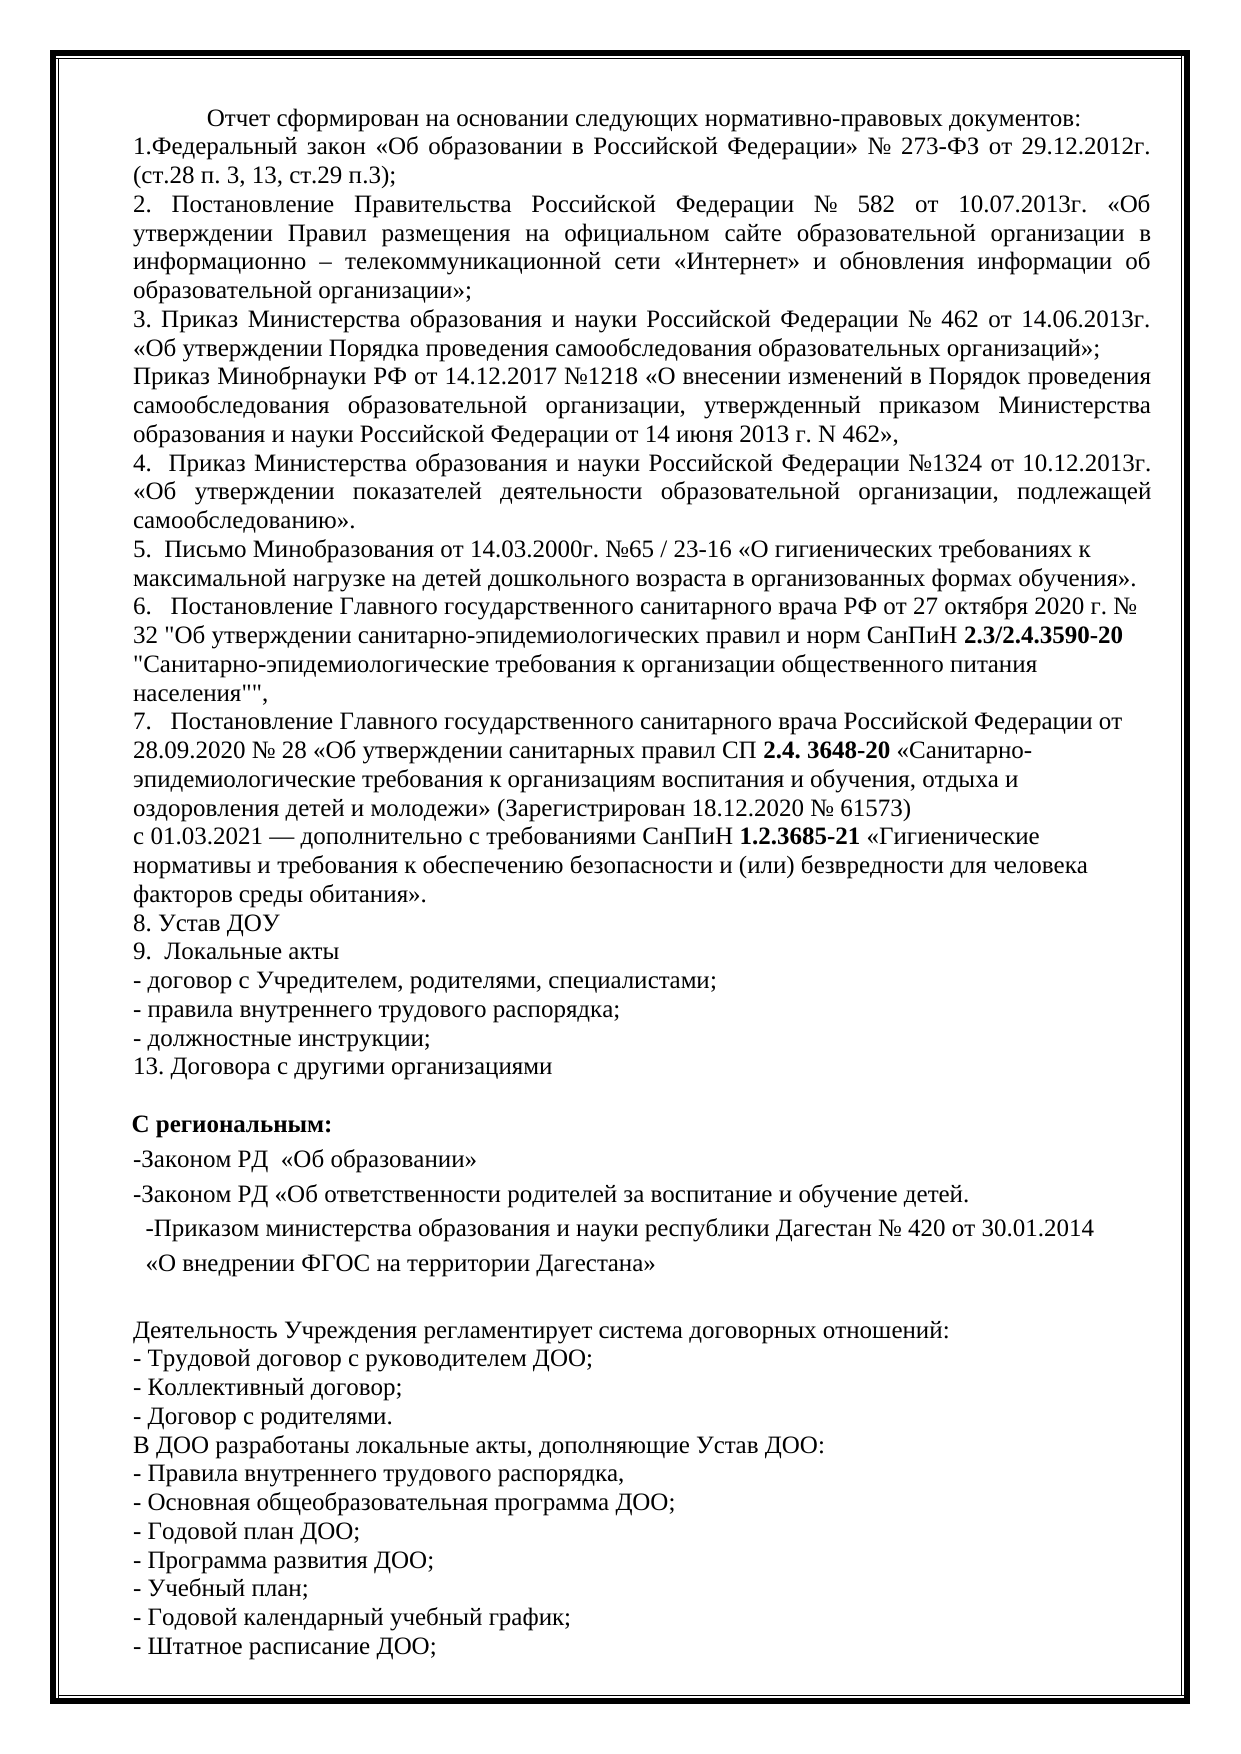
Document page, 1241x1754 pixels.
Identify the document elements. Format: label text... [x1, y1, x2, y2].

text - должностные инструкции; [133, 1023, 1152, 1051]
text - Штатное расписание ДОО; [133, 1631, 1152, 1660]
text - Годовой календарный учебный график; [133, 1602, 1152, 1631]
text - Правила внутреннего трудового распорядка, [133, 1458, 1152, 1487]
text В ДОО разработаны локальные акты, дополняющие Устав ДОО: [133, 1430, 1152, 1458]
text - Основная общеобразовательная программа ДОО; [133, 1487, 1152, 1516]
text Отчет сформирован на основании следующих нормативно-правовых документов: [133, 103, 1152, 131]
text 8. Устав ДОУ [133, 908, 1152, 936]
text - Годовой план ДОО; [133, 1516, 1152, 1545]
text - Программа развития ДОО; [133, 1545, 1152, 1573]
text 1.Федеральный закон «Об образовании в Российской Федерации» № 273-ФЗ от 29.12.2012г. (ст.28 п. 3, 13, ст.29 п.3); [133, 131, 1152, 189]
text 4. Приказ Министерства образования и науки Российской Федерации №1324 от 10.12.2013г. «Об утверждении показателей деятельности образовательной организации, подлежащей самообследованию». [133, 448, 1152, 534]
text 5. Письмо Минобразования от 14.03.2000г. №65 / 23-16 «О гигиенических требованиях к максимальной нагрузке на детей дошкольного возраста в организованных формах обучения». [133, 534, 1152, 591]
text Деятельность Учреждения регламентирует система договорных отношений: [133, 1315, 1152, 1343]
text - Трудовой договор с руководителем ДОО; [133, 1343, 1152, 1372]
text -Законом РД «Об образовании» [133, 1144, 1150, 1172]
text 6. Постановление Главного государственного санитарного врача РФ от 27 октября 2020 г. № 32 "Об утверждении санитарно-эпидемиологических правил и норм СанПиН 2.3/2.4.3590-20 "Санитарно-эпидемиологические требования к организации общественного питания населения"", [133, 591, 1152, 706]
text «О внедрении ФГОС на территории Дагестана» [133, 1248, 1150, 1277]
text 7. Постановление Главного государственного санитарного врача Российской Федерации от 28.09.2020 № 28 «Об утверждении санитарных правил СП 2.4. 3648-20 «Санитарно-эпидемиологические требования к организациям воспитания и обучения, отдыха и оздоровления детей и молодежи» (Зарегистрирован 18.12.2020 № 61573) [133, 706, 1152, 821]
text С региональным: [131, 1109, 1152, 1138]
text 2. Постановление Правительства Российской Федерации № 582 от 10.07.2013г. «Об утверждении Правил размещения на официальном сайте образовательной организации в информационно – телекоммуникационной сети «Интернет» и обновления информации об образовательной организации»; [133, 189, 1152, 304]
text 9. Локальные акты [133, 936, 1152, 965]
text с 01.03.2021 — дополнительно с требованиями СанПиН 1.2.3685-21 «Гигиенические нормативы и требования к обеспечению безопасности и (или) безвредности для человека факторов среды обитания». [133, 821, 1152, 908]
text - договор с Учредителем, родителями, специалистами; [133, 965, 1152, 994]
text 13. Договора с другими организациями [133, 1051, 1152, 1080]
text -Приказом министерства образования и науки республики Дагестан № 420 от 30.01.2014 [133, 1213, 1150, 1241]
text - Договор с родителями. [133, 1401, 1152, 1430]
text - правила внутреннего трудового распорядка; [133, 994, 1152, 1023]
text 3. Приказ Министерства образования и науки Российской Федерации № 462 от 14.06.2013г. «Об утверждении Порядка проведения самообследования образовательных организаций»; [133, 304, 1152, 361]
text - Коллективный договор; [133, 1372, 1152, 1401]
text -Законом РД «Об ответственности родителей за воспитание и обучение детей. [133, 1179, 1150, 1208]
text Приказ Минобрнауки РФ от 14.12.2017 №1218 «О внесении изменений в Порядок проведения самообследования образовательной организации, утвержденный приказом Министерства образования и науки Российской Федерации от 14 июня 2013 г. N 462», [133, 361, 1152, 448]
text - Учебный план; [133, 1573, 1152, 1602]
